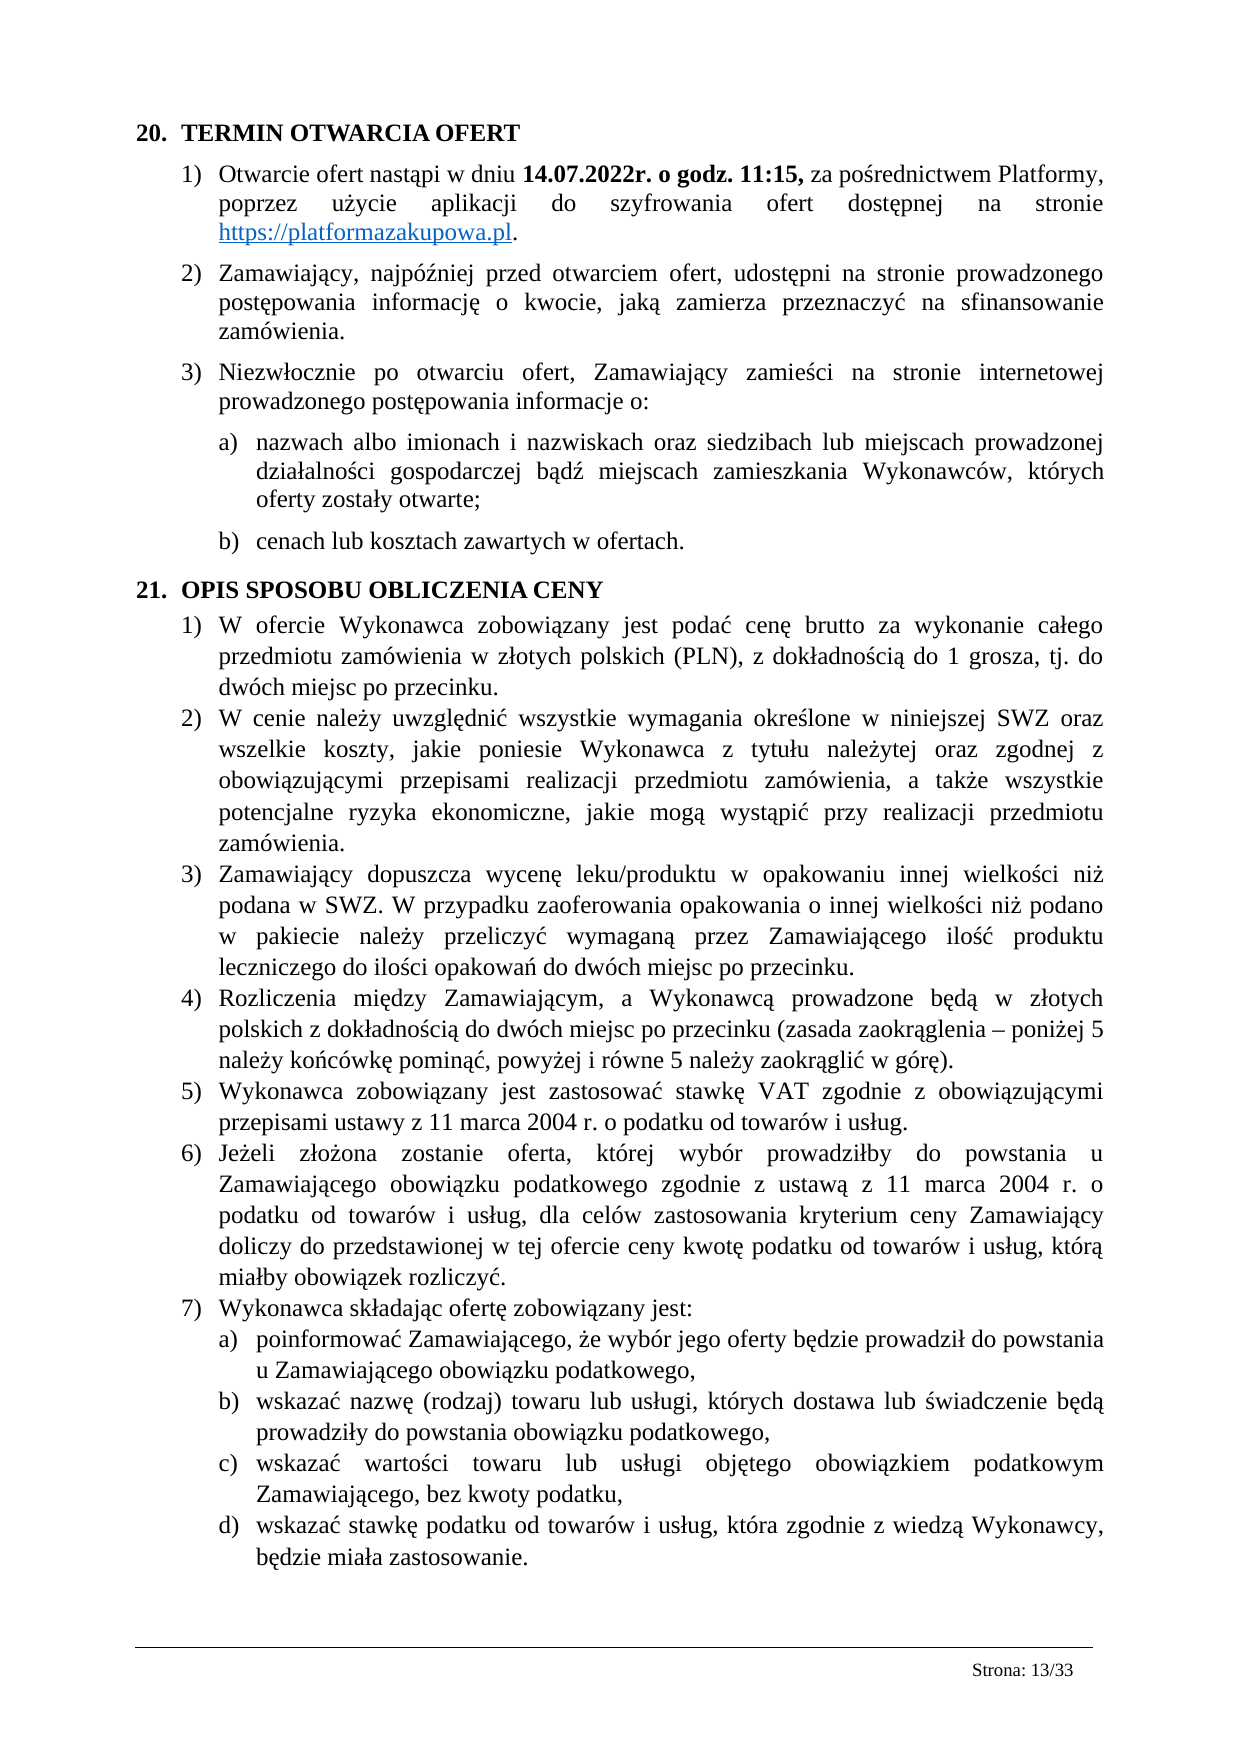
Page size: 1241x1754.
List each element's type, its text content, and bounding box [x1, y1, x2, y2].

list poinformować Zamawiającego, że wybór jego oferty będzie prowadził do powstania u Zamawiającego obowiązku podatkowego, [218, 1324, 1104, 1384]
list W ofercie Wykonawca zobowiązany jest podać cenę brutto za wykonanie całego przedmiotu zamówienia w złotych polskich (PLN), z dokładnością do 1 grosza, tj. do dwóch miejsc po przecinku. [181, 610, 1104, 701]
list Wykonawca składając ofertę zobowiązany jest: [181, 1293, 1104, 1322]
subtitle cenach lub kosztach zawartych w ofertach. [218, 526, 1104, 554]
subtitle Niezwłocznie po otwarciu ofert, Zamawiający zamieści na stronie internetowej prowadzonego postępowania informacje o: [181, 357, 1104, 414]
list W cenie należy uwzględnić wszystkie wymagania określone w niniejszej SWZ oraz wszelkie koszty, jakie poniesie Wykonawca z tytułu należytej oraz zgodnej z obowiązującymi przepisami realizacji przedmiotu zamówienia, a także wszystkie potencjalne ryzyka ekonomiczne, jakie mogą wystąpić przy realizacji przedmiotu zamówienia. [181, 703, 1104, 856]
list Zamawiający dopuszcza wycenę leku/produktu w opakowaniu innej wielkości niż podana w SWZ. W przypadku zaoferowania opakowania o innej wielkości niż podano w pakiecie należy przeliczyć wymaganą przez Zamawiającego ilość produktu leczniczego do ilości opakowań do dwóch miejsc po przecinku. [181, 859, 1104, 981]
subtitle nazwach albo imionach i nazwiskach oraz siedzibach lub miejscach prowadzonej działalności gospodarczej bądź miejscach zamieszkania Wykonawców, których oferty zostały otwarte; [218, 427, 1104, 513]
subtitle Otwarcie ofert nastąpi w dniu 14.07.2022r. o godz. 11:15, za pośrednictwem Platformy, poprzez użycie aplikacji do szyfrowania ofert dostępnej na stronie https://platformazakupowa.pl. [181, 159, 1104, 246]
list wskazać stawkę podatku od towarów i usług, która zgodnie z wiedzą Wykonawcy, będzie miała zastosowanie. [218, 1511, 1104, 1570]
list wskazać wartości towaru lub usługi objętego obowiązkiem podatkowym Zamawiającego, bez kwoty podatku, [218, 1448, 1104, 1508]
subtitle termin otwarcia ofert [136, 118, 1104, 147]
subtitle Zamawiający, najpóźniej przed otwarciem ofert, udostępni na stronie prowadzonego postępowania informację o kwocie, jaką zamierza przeznaczyć na sfinansowanie zamówienia. [181, 258, 1104, 344]
subtitle Opis sposobu obliczenia ceny [136, 575, 1104, 604]
list Jeżeli złożona zostanie oferta, której wybór prowadziłby do powstania u Zamawiającego obowiązku podatkowego zgodnie z ustawą z 11 marca 2004 r. o podatku od towarów i usług, dla celów zastosowania kryterium ceny Zamawiający doliczy do przedstawionej w tej ofercie ceny kwotę podatku od towarów i usług, którą miałby obowiązek rozliczyć. [181, 1138, 1104, 1291]
list Rozliczenia między Zamawiającym, a Wykonawcą prowadzone będą w złotych polskich z dokładnością do dwóch miejsc po przecinku (zasada zaokrąglenia – poniżej 5 należy końcówkę pominąć, powyżej i równe 5 należy zaokrąglić w górę). [181, 983, 1104, 1074]
list wskazać nazwę (rodzaj) towaru lub usługi, których dostawa lub świadczenie będą prowadziły do powstania obowiązku podatkowego, [218, 1386, 1104, 1446]
list Wykonawca zobowiązany jest zastosować stawkę VAT zgodnie z obowiązującymi przepisami ustawy z 11 marca 2004 r. o podatku od towarów i usług. [181, 1076, 1104, 1136]
